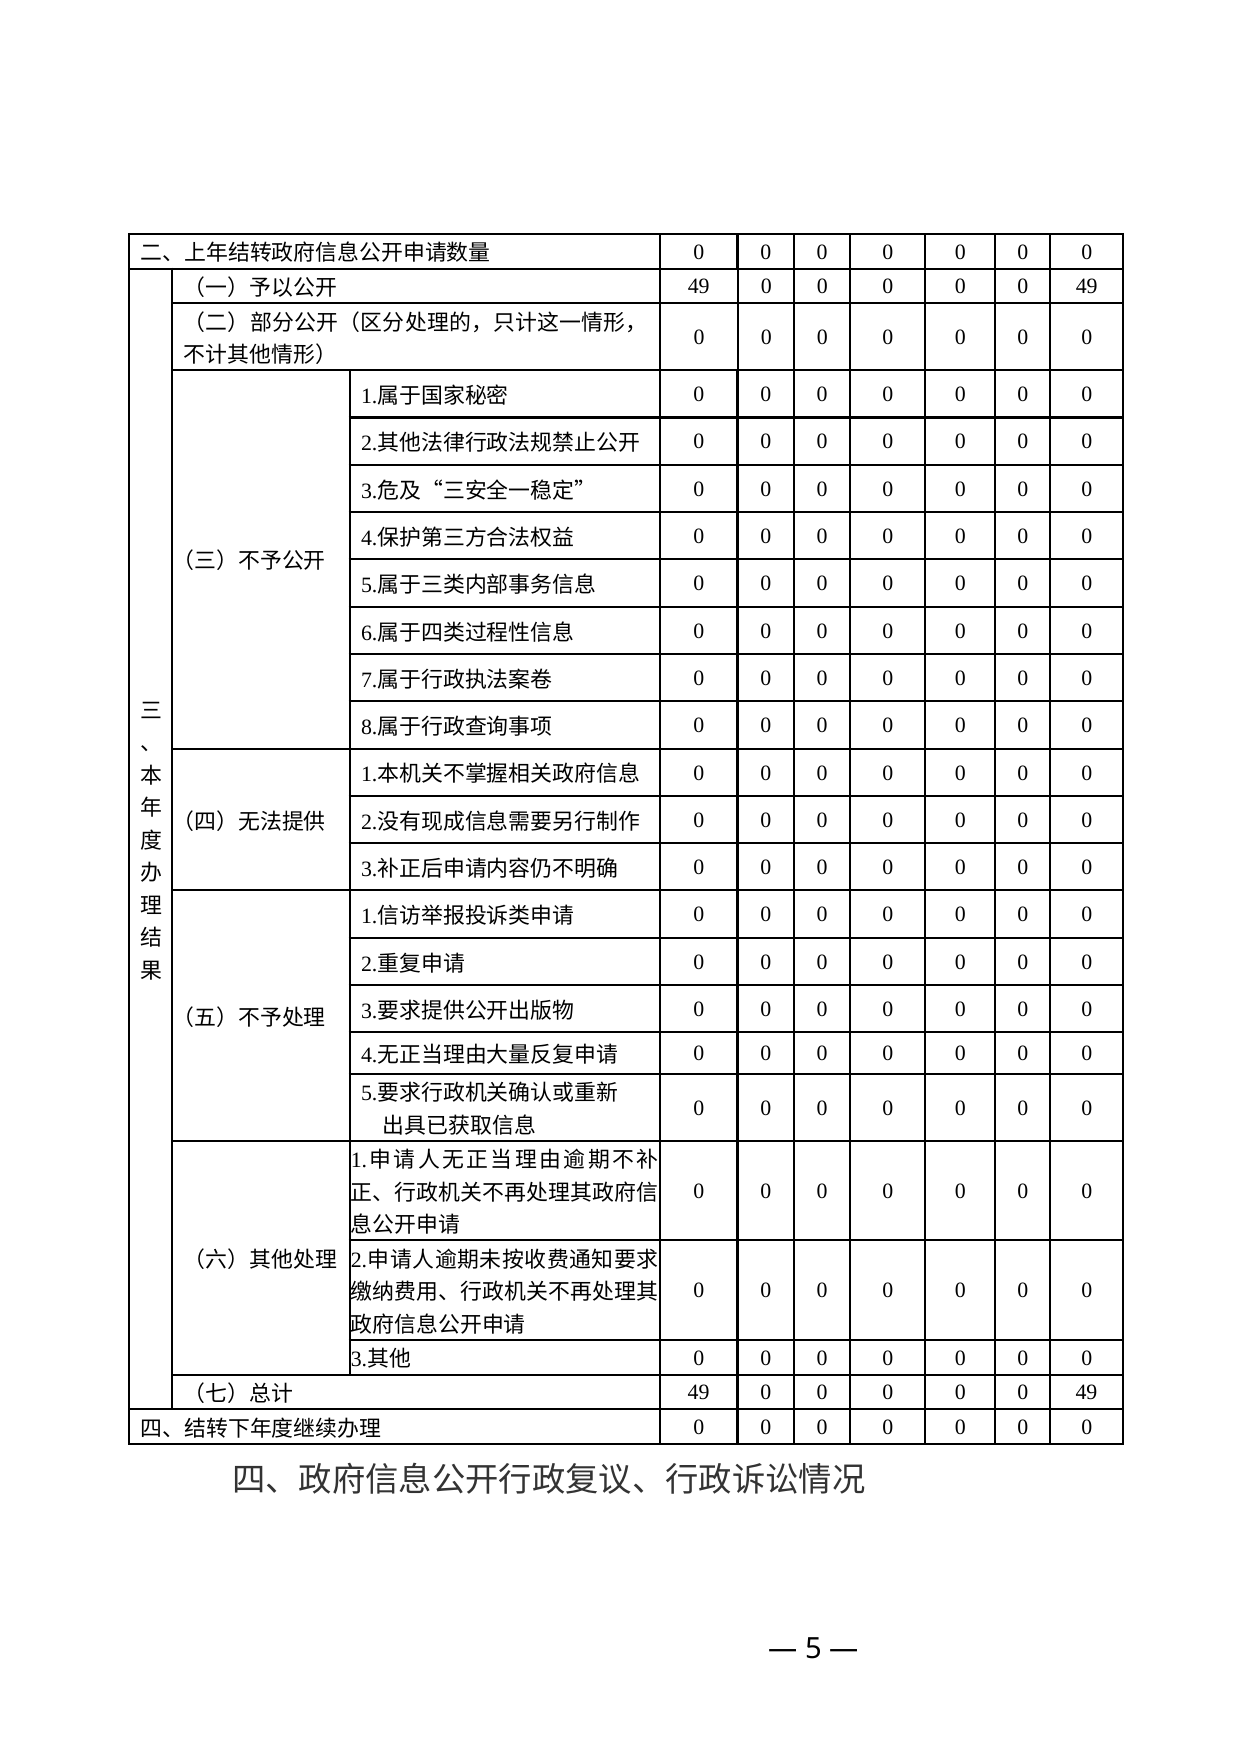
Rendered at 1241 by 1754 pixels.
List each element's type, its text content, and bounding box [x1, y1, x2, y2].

table_cell 0 [739, 235, 793, 267]
table_cell 0 [996, 844, 1049, 889]
table_cell 0 [851, 939, 924, 984]
table_cell 0 [996, 513, 1049, 558]
table_cell 8.属于行政查询事项 [351, 702, 659, 747]
table_cell 0 [1051, 844, 1122, 889]
table_cell 0 [661, 560, 736, 606]
table_cell 0 [1051, 371, 1122, 416]
table_cell 0 [739, 1075, 793, 1140]
table_cell 0 [739, 844, 793, 889]
table_cell 0 [739, 702, 793, 747]
table_cell 0 [795, 1142, 849, 1239]
table_cell 0 [851, 419, 924, 464]
table_cell 0 [1051, 235, 1122, 267]
table_cell 二、上年结转政府信息公开申请数量 [130, 235, 659, 267]
table_cell 0 [739, 939, 793, 984]
table_cell 0 [996, 891, 1049, 937]
table_cell （四）无法提供 [173, 750, 349, 889]
table_cell 0 [1051, 513, 1122, 558]
table_cell 0 [1051, 891, 1122, 937]
table_cell 0 [851, 655, 924, 700]
table_cell 0 [739, 1033, 793, 1073]
table_cell 4.保护第三方合法权益 [351, 513, 659, 558]
table_cell 0 [926, 939, 994, 984]
table_cell 0 [996, 797, 1049, 842]
table_cell 0 [661, 371, 736, 416]
table_cell （三）不予公开 [173, 371, 349, 747]
table_cell 0 [1051, 1410, 1122, 1443]
table_cell 0 [739, 419, 793, 464]
table_cell 0 [996, 655, 1049, 700]
table_cell 0 [1051, 1241, 1122, 1339]
table_cell 0 [996, 371, 1049, 416]
table_cell 0 [661, 419, 736, 464]
table_cell 0 [661, 702, 736, 747]
table_cell 0 [851, 702, 924, 747]
table_cell 0 [795, 750, 849, 795]
table_cell 0 [926, 560, 994, 606]
table_cell （一）予以公开 [173, 270, 659, 302]
table_cell 0 [926, 1075, 994, 1140]
table_cell 0 [926, 270, 994, 302]
table_cell 5.属于三类内部事务信息 [351, 560, 659, 606]
table_cell 0 [739, 986, 793, 1031]
table_cell 0 [661, 655, 736, 700]
table_cell 0 [851, 560, 924, 606]
table_cell 0 [996, 939, 1049, 984]
table_cell 0 [1051, 560, 1122, 606]
table_cell 2.没有现成信息需要另行制作 [351, 797, 659, 842]
table_cell 0 [926, 702, 994, 747]
table_cell 0 [795, 844, 849, 889]
table_cell 0 [661, 608, 736, 653]
table_cell 0 [795, 466, 849, 511]
table_cell （五）不予处理 [173, 891, 349, 1140]
table_cell 0 [739, 1341, 793, 1373]
table_cell 0 [926, 844, 994, 889]
table_cell 0 [926, 1241, 994, 1339]
table_cell 0 [926, 1033, 994, 1073]
table_cell 0 [996, 560, 1049, 606]
table_cell 0 [996, 1410, 1049, 1443]
table_cell 0 [926, 655, 994, 700]
table_cell 0 [795, 419, 849, 464]
table_cell 0 [661, 235, 736, 267]
table_cell 0 [996, 235, 1049, 267]
table_cell 0 [1051, 1033, 1122, 1073]
table_cell 0 [661, 1410, 736, 1443]
table_cell 49 [661, 270, 737, 302]
table_cell 0 [795, 371, 849, 416]
table_cell 0 [795, 560, 849, 606]
table_cell 0 [795, 655, 849, 700]
table_cell 0 [926, 750, 994, 795]
table_cell 4.无正当理由大量反复申请 [351, 1033, 659, 1073]
table_cell 0 [739, 1142, 793, 1239]
table_cell 0 [996, 1376, 1049, 1408]
table_cell 0 [996, 1033, 1049, 1073]
table_cell 0 [851, 608, 924, 653]
table_cell 0 [996, 419, 1049, 464]
table_cell 0 [795, 1341, 849, 1373]
table_cell 0 [739, 608, 793, 653]
table_cell 0 [851, 1075, 924, 1140]
table_cell 0 [1051, 466, 1122, 511]
table_cell 0 [661, 939, 736, 984]
table_cell 0 [1051, 655, 1122, 700]
table_cell 0 [851, 1376, 924, 1408]
table_cell 0 [661, 513, 736, 558]
table_cell 0 [661, 1341, 736, 1373]
table_cell 0 [851, 1410, 924, 1443]
table_cell 0 [795, 797, 849, 842]
table_cell 0 [795, 270, 849, 302]
table_cell 0 [926, 986, 994, 1031]
table_cell 3.要求提供公开出版物 [351, 986, 659, 1031]
table_cell 0 [661, 1033, 736, 1073]
table_cell 0 [661, 750, 736, 795]
table_cell 0 [661, 1241, 736, 1339]
table_cell 0 [1051, 797, 1122, 842]
table_cell 0 [996, 1341, 1049, 1373]
table_cell 0 [926, 1376, 994, 1408]
table_cell 7.属于行政执法案卷 [351, 655, 659, 700]
table_cell 0 [661, 304, 737, 369]
table_cell 0 [1051, 608, 1122, 653]
table_cell 0 [661, 844, 736, 889]
table_cell 2.其他法律行政法规禁止公开 [351, 419, 659, 464]
table_cell 2.申请人逾期未按收费通知要求缴纳费用、行政机关不再处理其政府信息公开申请 [351, 1241, 659, 1339]
table_cell 0 [996, 1075, 1049, 1140]
table_cell 0 [795, 986, 849, 1031]
table_cell 3.其他 [351, 1341, 659, 1373]
table_cell 0 [739, 655, 793, 700]
table_cell 0 [851, 270, 924, 302]
table_cell 0 [851, 466, 924, 511]
table_cell 0 [926, 891, 994, 937]
table_cell 0 [1051, 1142, 1122, 1239]
table_cell 0 [739, 891, 793, 937]
table_cell 0 [739, 270, 793, 302]
table_cell 0 [851, 371, 924, 416]
table_cell 0 [1051, 750, 1122, 795]
table_cell 49 [661, 1376, 736, 1408]
table_cell 5.要求行政机关确认或重新 出具已获取信息 [351, 1075, 659, 1140]
table_cell 0 [739, 304, 793, 369]
table_cell 0 [996, 270, 1049, 302]
table_cell 0 [851, 1241, 924, 1339]
table_cell 0 [1051, 986, 1122, 1031]
table_cell 0 [739, 560, 793, 606]
table_cell 0 [795, 1241, 849, 1339]
table_cell 0 [739, 1410, 793, 1443]
table_cell 0 [739, 371, 793, 416]
table_cell 0 [851, 1341, 924, 1373]
table_cell 0 [851, 844, 924, 889]
table_cell 0 [795, 939, 849, 984]
table_cell 0 [996, 702, 1049, 747]
table_cell 0 [926, 797, 994, 842]
table_cell 0 [926, 513, 994, 558]
table_cell 0 [926, 304, 994, 369]
table_cell 0 [661, 986, 736, 1031]
table_cell （六）其他处理 [173, 1142, 349, 1373]
table_cell 6.属于四类过程性信息 [351, 608, 659, 653]
table_cell 0 [851, 891, 924, 937]
table_cell 0 [795, 1075, 849, 1140]
table_cell 0 [1051, 1341, 1122, 1373]
table_cell 1.信访举报投诉类申请 [351, 891, 659, 937]
table_cell 0 [1051, 1075, 1122, 1140]
table_cell 0 [795, 1410, 849, 1443]
table_cell 0 [926, 1410, 994, 1443]
table_cell 0 [1051, 939, 1122, 984]
table_cell 3.补正后申请内容仍不明确 [351, 844, 659, 889]
table_cell 0 [795, 304, 849, 369]
table_cell 1.本机关不掌握相关政府信息 [351, 750, 659, 795]
table_cell 0 [851, 513, 924, 558]
table_cell 2.重复申请 [351, 939, 659, 984]
table_cell 三、本年度办理结果 [130, 270, 171, 1408]
table_cell 0 [926, 608, 994, 653]
table_cell 0 [926, 235, 994, 267]
table_cell 0 [926, 419, 994, 464]
table_cell 0 [996, 1142, 1049, 1239]
table_cell 1.申请人无正当理由逾期不补正、行政机关不再处理其政府信息公开申请 [351, 1142, 659, 1239]
table_cell 0 [795, 1376, 849, 1408]
table_cell 1.属于国家秘密 [351, 371, 659, 416]
table_cell 0 [661, 891, 736, 937]
table_cell 0 [661, 1075, 736, 1140]
table_cell 0 [739, 750, 793, 795]
table_cell 0 [739, 466, 793, 511]
table_cell 0 [851, 986, 924, 1031]
table_cell 0 [795, 608, 849, 653]
table_cell 0 [996, 466, 1049, 511]
table_cell 0 [996, 1241, 1049, 1339]
table_cell 0 [1051, 304, 1122, 369]
table_cell 0 [739, 1241, 793, 1339]
table_cell 3.危及“三安全一稳定” [351, 466, 659, 511]
table_cell 0 [996, 986, 1049, 1031]
table_cell （二）部分公开（区分处理的，只计这一情形，不计其他情形） [173, 304, 659, 369]
table_cell 四、结转下年度继续办理 [130, 1410, 659, 1443]
table_cell 0 [926, 371, 994, 416]
table_cell 0 [739, 797, 793, 842]
table_cell 0 [851, 797, 924, 842]
table_cell 49 [1051, 270, 1122, 302]
table_cell 0 [996, 304, 1049, 369]
table_cell （七）总计 [173, 1376, 659, 1408]
table_cell 0 [795, 702, 849, 747]
table_cell 0 [795, 891, 849, 937]
text 四、政府信息公开行政复议、行政诉讼情况 [165, 1445, 1087, 1510]
table_cell 0 [739, 513, 793, 558]
table_cell 0 [1051, 702, 1122, 747]
table_cell 0 [795, 235, 849, 267]
table_cell 49 [1051, 1376, 1122, 1408]
table_cell 0 [795, 513, 849, 558]
table_cell 0 [795, 1033, 849, 1073]
table_cell 0 [996, 608, 1049, 653]
table_cell 0 [851, 1033, 924, 1073]
table_cell 0 [851, 750, 924, 795]
table_cell 0 [851, 235, 924, 267]
table_cell 0 [926, 1142, 994, 1239]
table_cell 0 [926, 466, 994, 511]
table_cell 0 [661, 797, 736, 842]
table_cell 0 [851, 1142, 924, 1239]
table_cell 0 [851, 304, 924, 369]
table_cell 0 [996, 750, 1049, 795]
table_cell 0 [661, 1142, 736, 1239]
table_cell 0 [661, 466, 736, 511]
table_cell 0 [739, 1376, 793, 1408]
table_cell 0 [926, 1341, 994, 1373]
table_cell 0 [1051, 419, 1122, 464]
